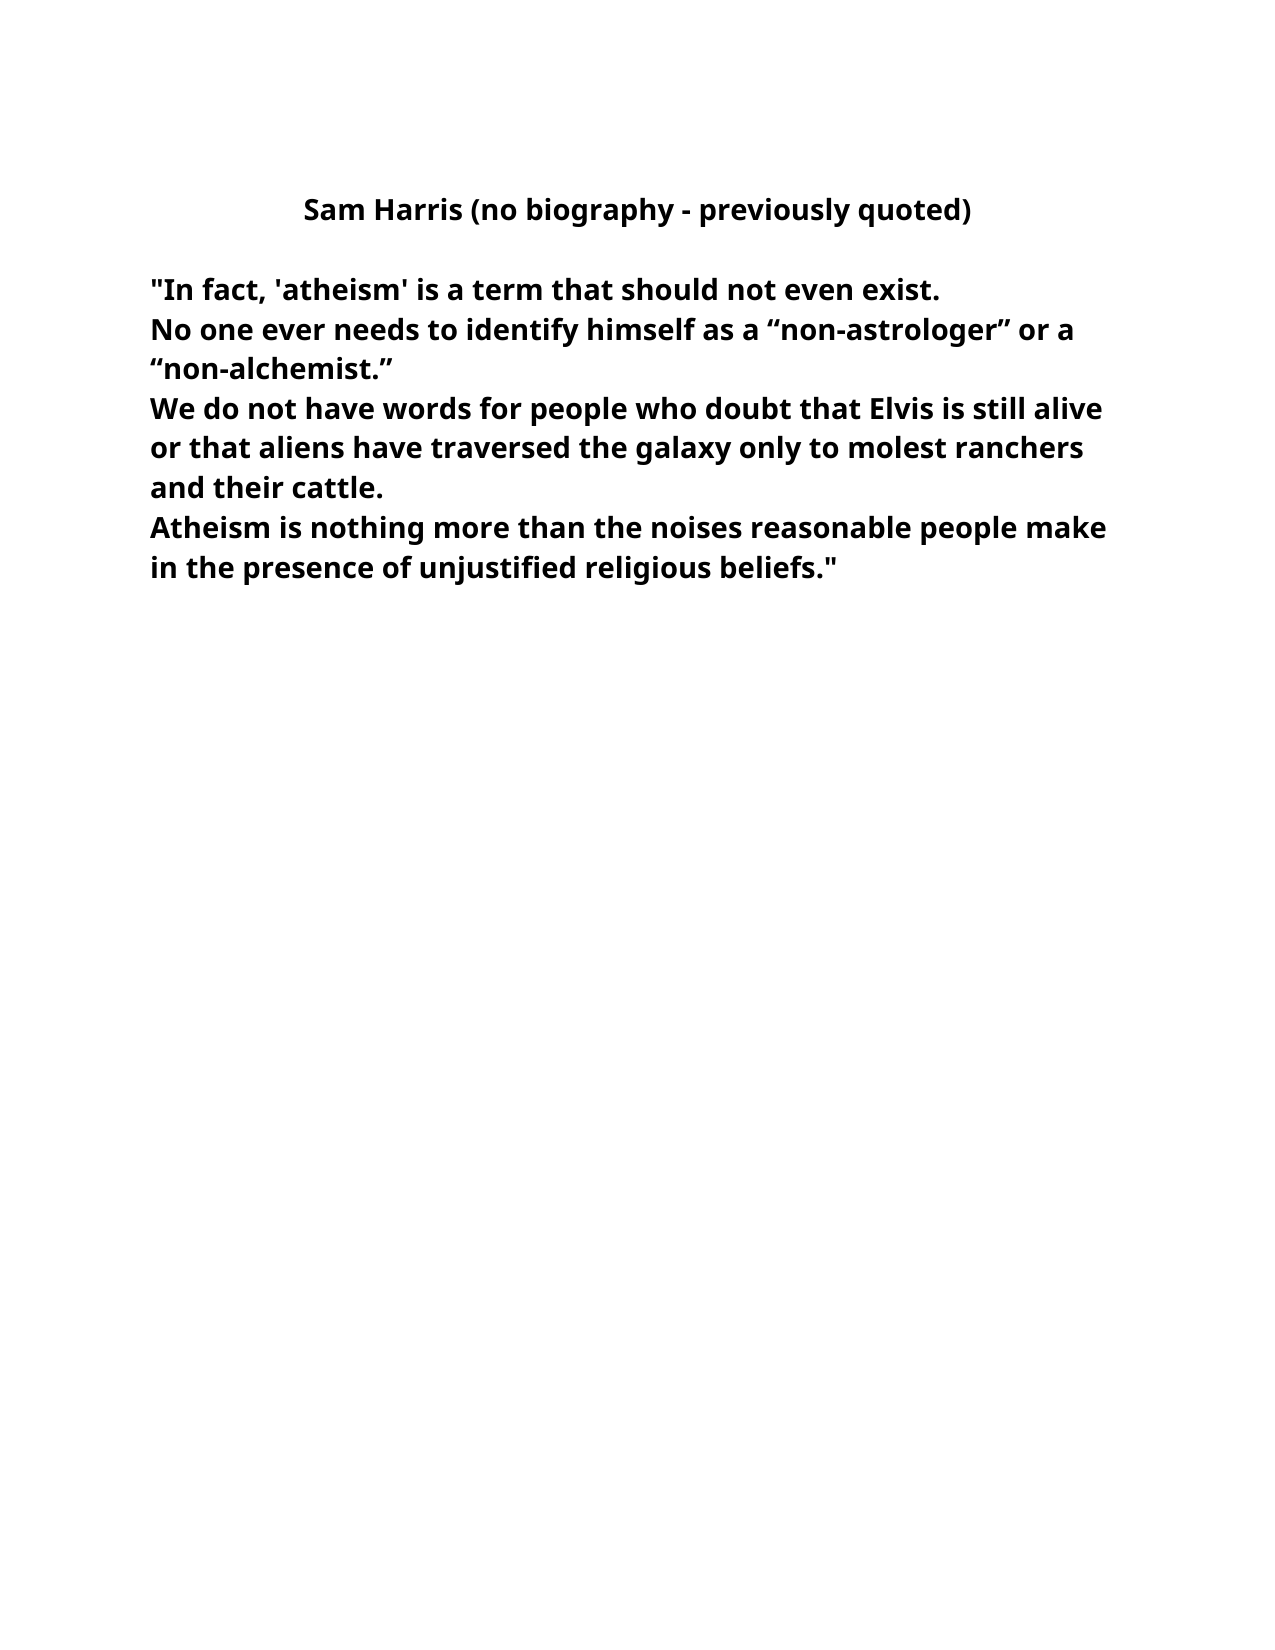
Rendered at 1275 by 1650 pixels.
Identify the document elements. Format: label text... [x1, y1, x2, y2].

text in the presence of unjustified religious beliefs." [150, 547, 1125, 587]
text "In fact, 'atheism' is a term that should not even exist. [150, 269, 1125, 309]
text or that aliens have traversed the galaxy only to molest ranchers and their cattle. [150, 428, 1125, 507]
text Atheism is nothing more than the noises reasonable people make [150, 507, 1125, 547]
text Sam Harris (no biography - previously quoted) [150, 190, 1125, 229]
text No one ever needs to identify himself as a “non-astrologer” or a “non-alchemist.” [150, 309, 1125, 388]
text We do not have words for people who doubt that Elvis is still alive [150, 388, 1125, 428]
